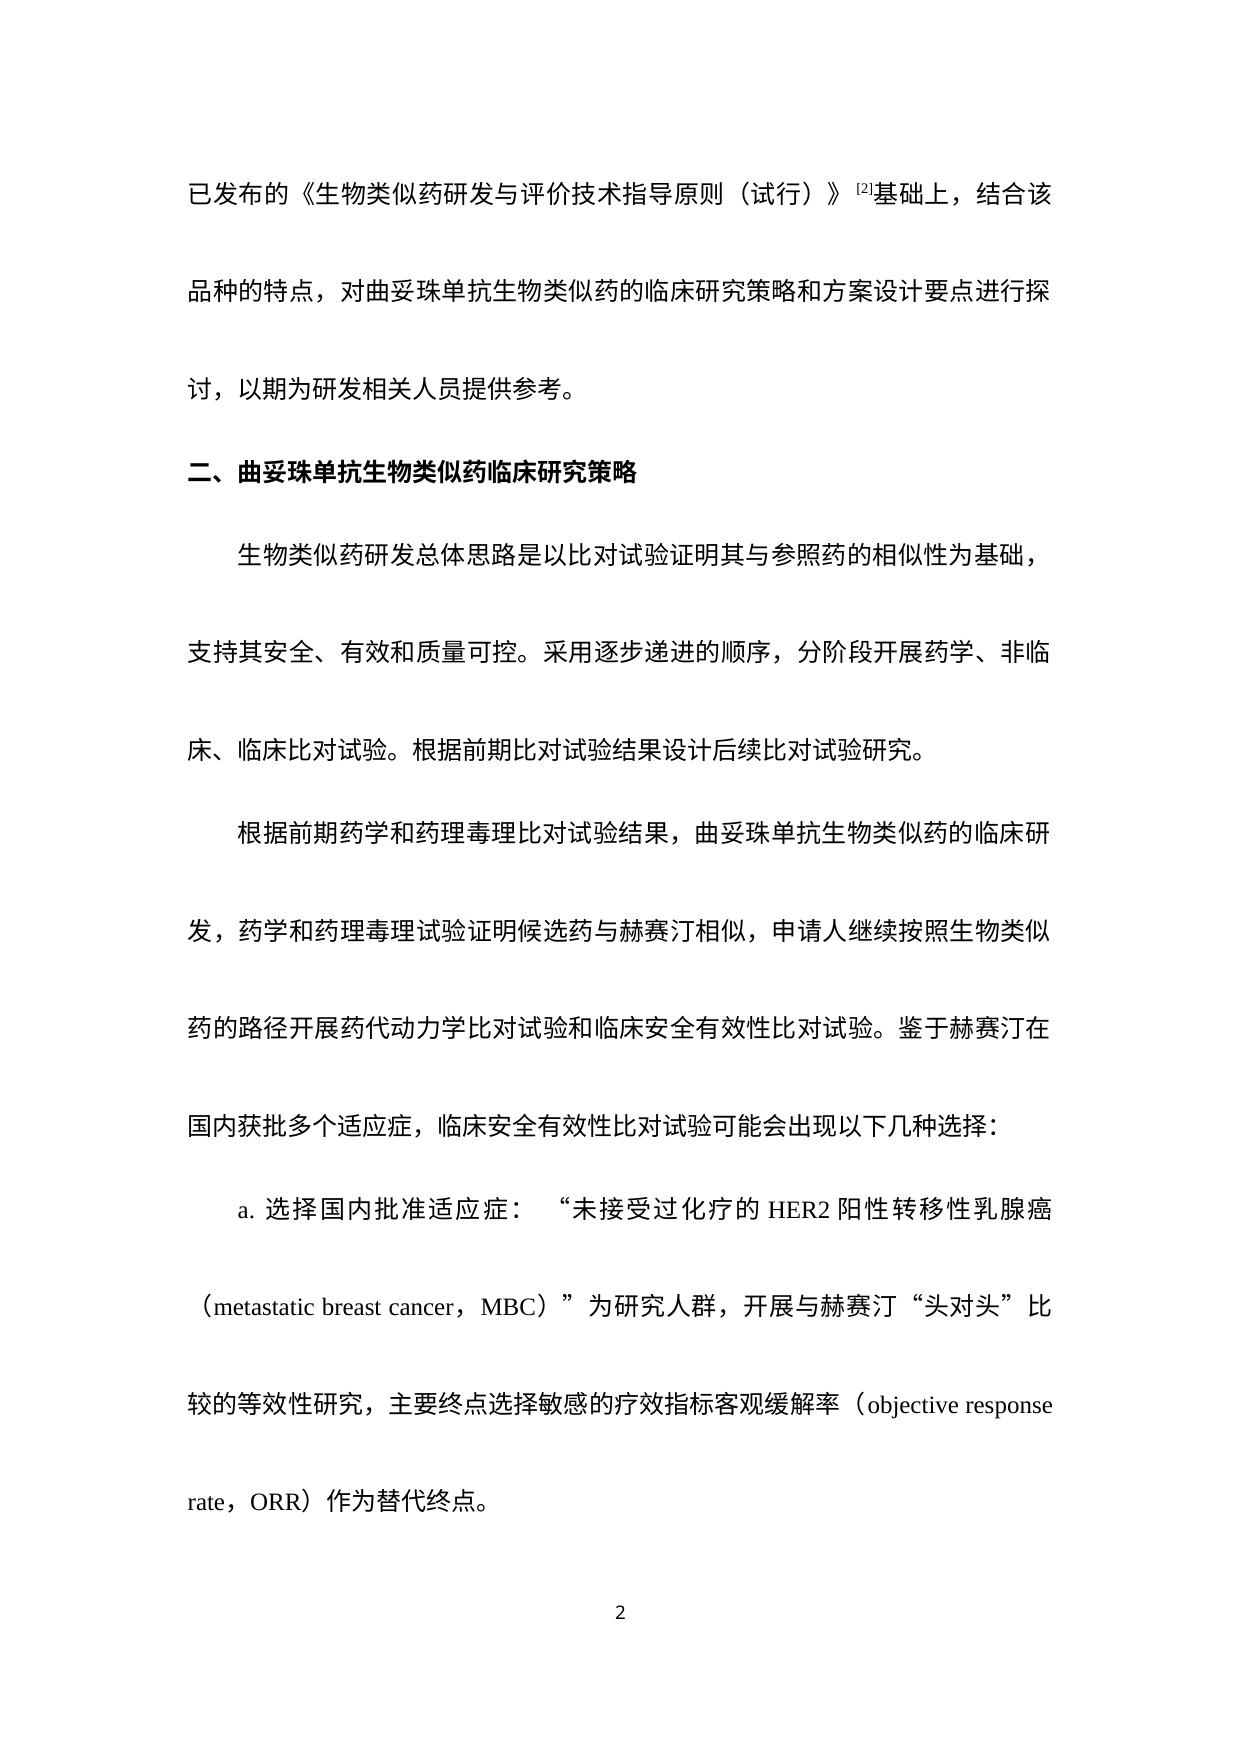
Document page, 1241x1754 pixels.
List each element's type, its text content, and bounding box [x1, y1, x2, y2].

text a. 选择国内批准适应症： “未接受过化疗的HER2阳性转移性乳腺癌（metastatic breast cancer，MBC）”为研究人群，开展与赫赛汀“头对头”比较的等效性研究，主要终点选择敏感的疗效指标客观缓解率（objective response rate，ORR）作为替代终点。 [187, 1175, 1053, 1532]
text 二、曲妥珠单抗生物类似药临床研究策略 [187, 438, 1053, 503]
text 根据前期药学和药理毒理比对试验结果，曲妥珠单抗生物类似药的临床研发，药学和药理毒理试验证明候选药与赫赛汀相似，申请人继续按照生物类似药的路径开展药代动力学比对试验和临床安全有效性比对试验。鉴于赫赛汀在国内获批多个适应症，临床安全有效性比对试验可能会出现以下几种选择： [187, 799, 1053, 1157]
text 生物类似药研发总体思路是以比对试验证明其与参照药的相似性为基础，支持其安全、有效和质量可控。采用逐步递进的顺序，分阶段开展药学、非临床、临床比对试验。根据前期比对试验结果设计后续比对试验研究。 [187, 521, 1053, 781]
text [187, 160, 1053, 420]
